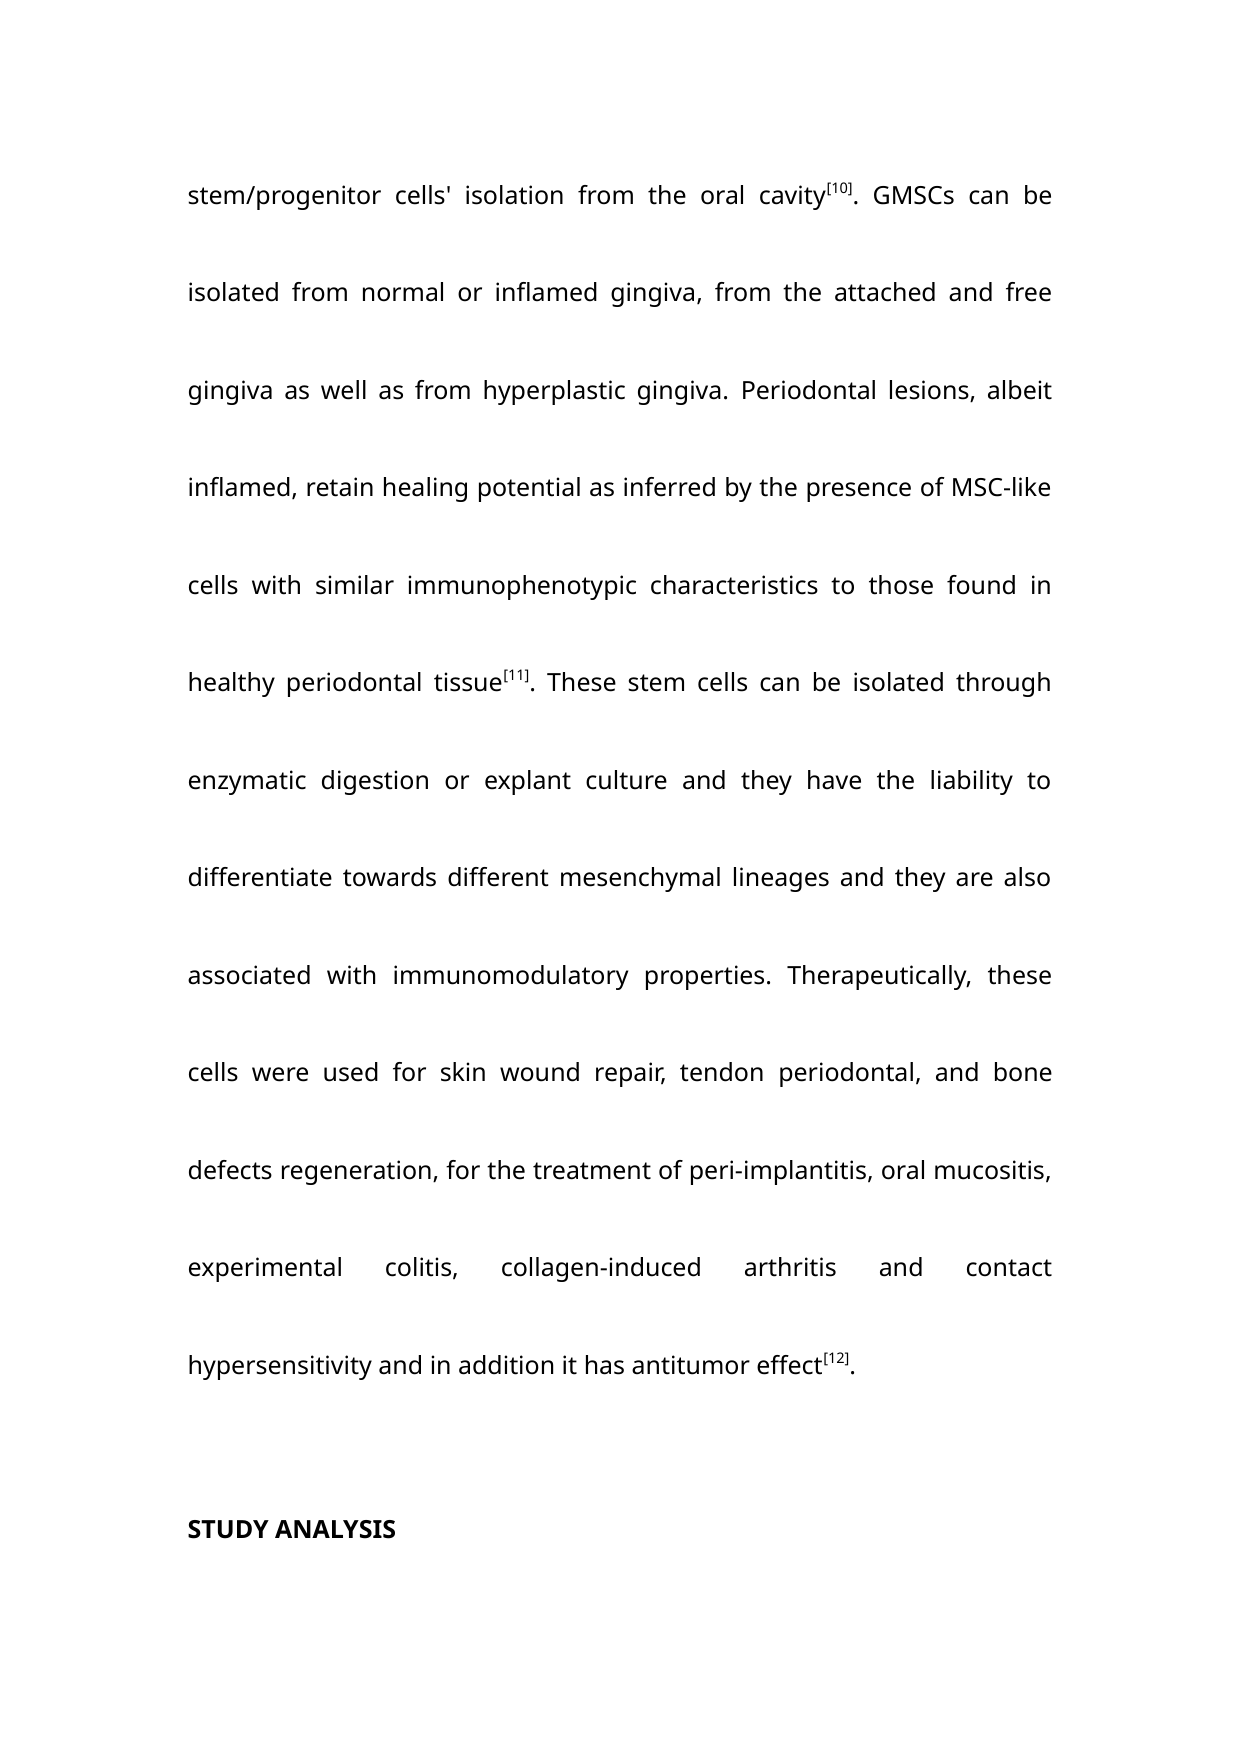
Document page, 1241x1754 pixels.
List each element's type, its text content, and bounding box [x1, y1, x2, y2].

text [187, 162, 1053, 1397]
text STUDY ANALYSIS [187, 1496, 1053, 1561]
